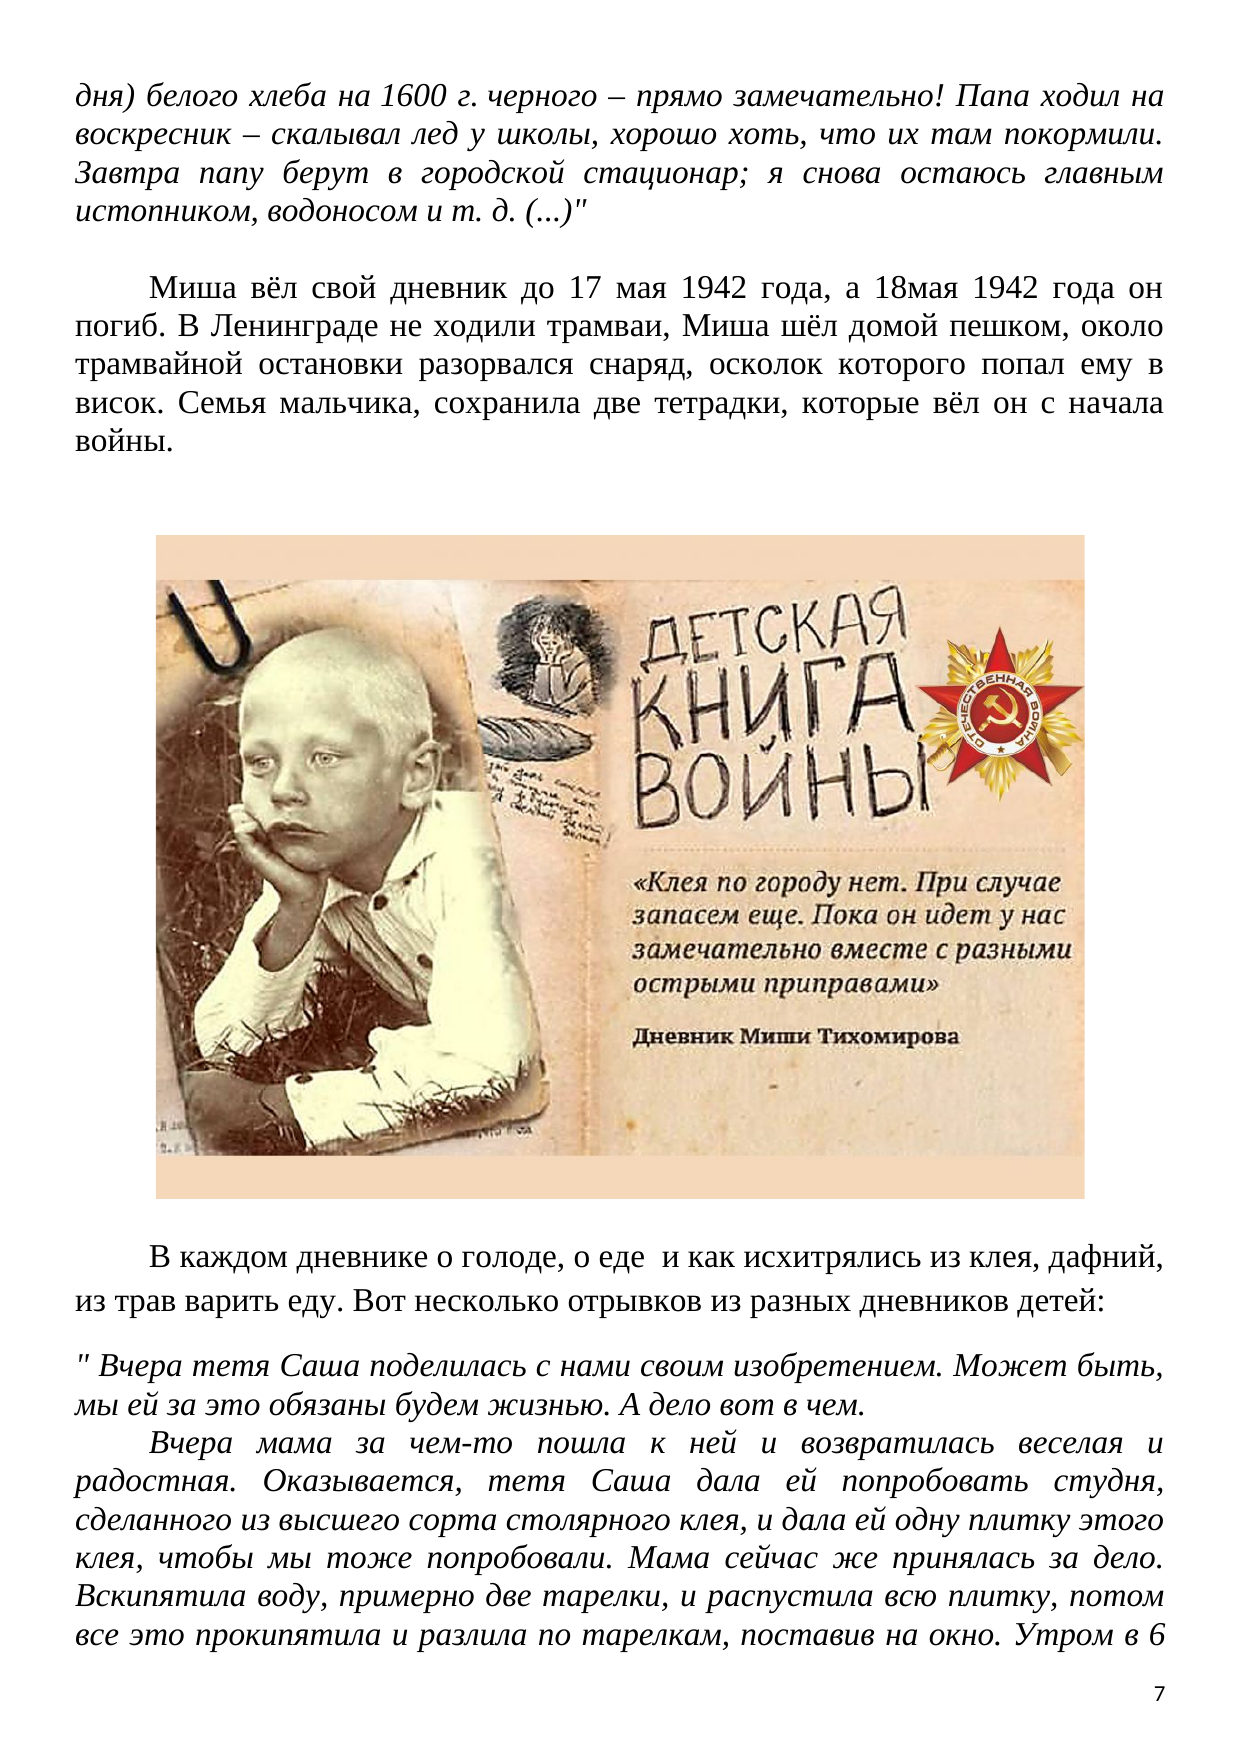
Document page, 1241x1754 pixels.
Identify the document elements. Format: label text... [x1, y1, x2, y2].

picture [155, 535, 1085, 1199]
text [75, 1422, 1165, 1652]
text Миша вёл свой дневник до 17 мая 1942 года, а 18мая 1942 года он погиб. В Ленинграде не ходили трамваи, Миша шёл домой пешком, около трамвайной остановки разорвался снаряд, осколок которого попал ему в висок. Семья мальчика, сохранила две тетрадки, которые вёл он с начала войны. [75, 267, 1165, 459]
text В каждом дневнике о голоде, о еде и как исхитрялись из клея, дафний, из трав варить еду. Вот несколько отрывков из разных дневников детей: [75, 1237, 1165, 1319]
text " Вчера тетя Саша поделилась с нами своим изобретением. Может быть, мы ей за это обязаны будем жизнью. А дело вот в чем. [75, 1346, 1165, 1422]
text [75, 75, 1165, 229]
